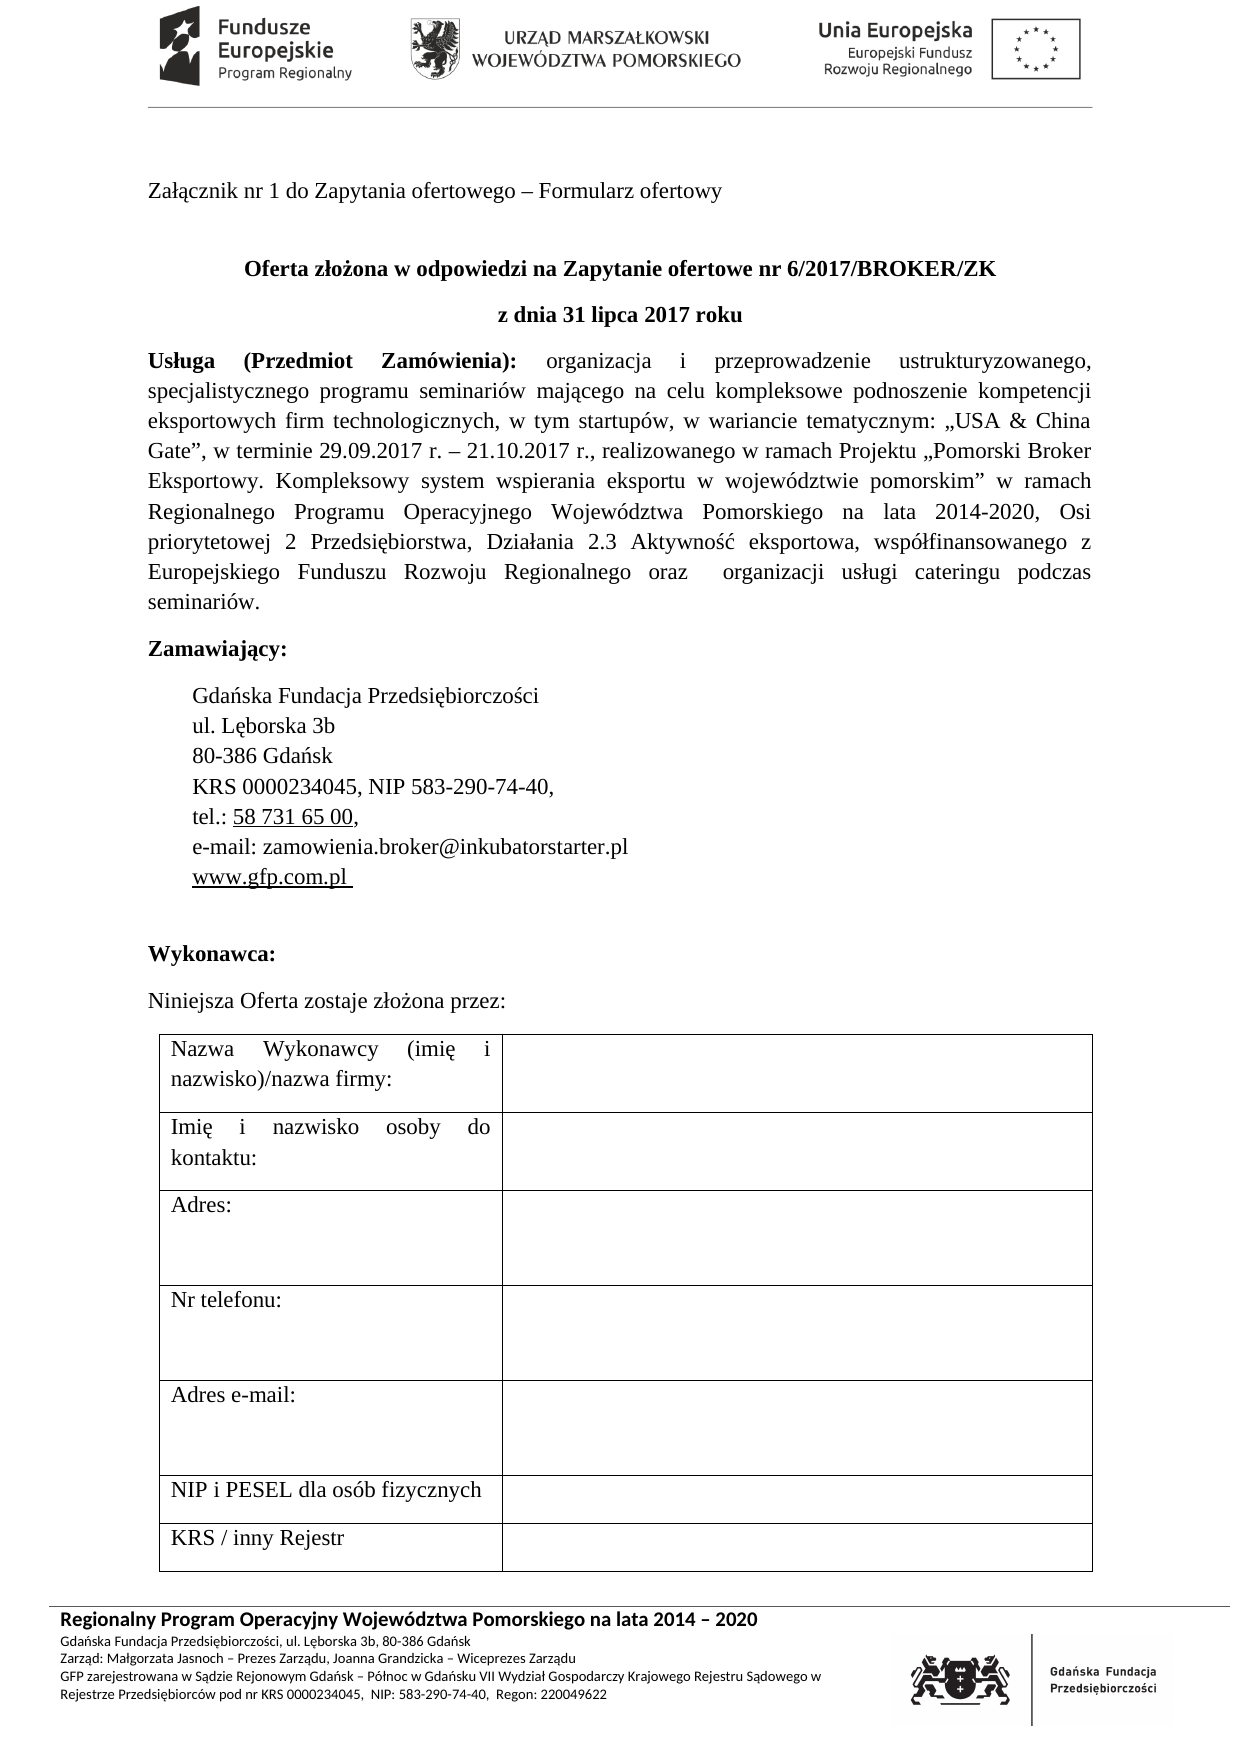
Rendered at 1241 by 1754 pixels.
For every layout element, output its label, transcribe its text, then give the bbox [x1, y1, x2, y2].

text Niniejsza Oferta zostaje złożona przez: [148, 987, 1093, 1014]
table_cell Adres e-mail: [160, 1381, 502, 1475]
table_header [503, 1035, 1092, 1112]
table_cell [503, 1524, 1092, 1571]
list 80-386 Gdańsk [192, 742, 1093, 769]
picture [147, 6, 1093, 108]
text Zamawiający: [148, 635, 1093, 662]
list tel.: 58 731 65 00, [192, 803, 1093, 829]
text Oferta złożona w odpowiedzi na Zapytanie ofertowe nr 6/2017/BROKER/ZK [148, 255, 1093, 281]
picture [890, 1634, 1173, 1726]
table_cell Adres: [160, 1191, 502, 1285]
table_cell Nr telefonu: [160, 1286, 502, 1380]
table_cell [503, 1476, 1092, 1523]
list Załącznik nr 1 do Zapytania ofertowego – Formularz ofertowy [148, 178, 1093, 204]
table_cell Imię i nazwisko osoby do kontaktu: [160, 1113, 502, 1190]
text z dnia 31 lipca 2017 roku [148, 302, 1093, 328]
table_cell [503, 1381, 1092, 1475]
list ul. Lęborska 3b [192, 712, 1093, 739]
list www.gfp.com.pl [192, 863, 1093, 890]
table_cell [503, 1286, 1092, 1380]
list Gdańska Fundacja Przedsiębiorczości [192, 682, 1093, 708]
list e-mail: zamowienia.broker@inkubatorstarter.pl [192, 833, 1093, 859]
text Wykonawca: [148, 940, 1093, 967]
table_cell NIP i PESEL dla osób fizycznych [160, 1476, 502, 1523]
text Usługa (Przedmiot Zamówienia): organizacja i przeprowadzenie ustrukturyzowanego, specjalistycznego programu seminariów mającego na celu kompleksowe podnoszenie kompetencji eksportowych firm technologicznych, w tym startupów, w wariancie tematycznym: „USA & China Gate”, w terminie 29.09.2017 r. – 21.10.2017 r., realizowanego w ramach Projektu „Pomorski Broker Eksportowy. Kompleksowy system wspierania eksportu w województwie pomorskim” w ramach Regionalnego Programu Operacyjnego Województwa Pomorskiego na lata 2014-2020, Osi priorytetowej 2 Przedsiębiorstwa, Działania 2.3 Aktywność eksportowa, współfinansowanego z Europejskiego Funduszu Rozwoju Regionalnego oraz organizacji usługi cateringu podczas seminariów. [148, 347, 1093, 615]
table_cell [503, 1113, 1092, 1190]
table_header Nazwa Wykonawcy (imię i nazwisko)/nazwa firmy: [160, 1035, 502, 1112]
table_cell [503, 1191, 1092, 1285]
table_cell KRS / inny Rejestr [160, 1524, 502, 1571]
list KRS 0000234045, NIP 583-290-74-40, [192, 773, 1093, 799]
